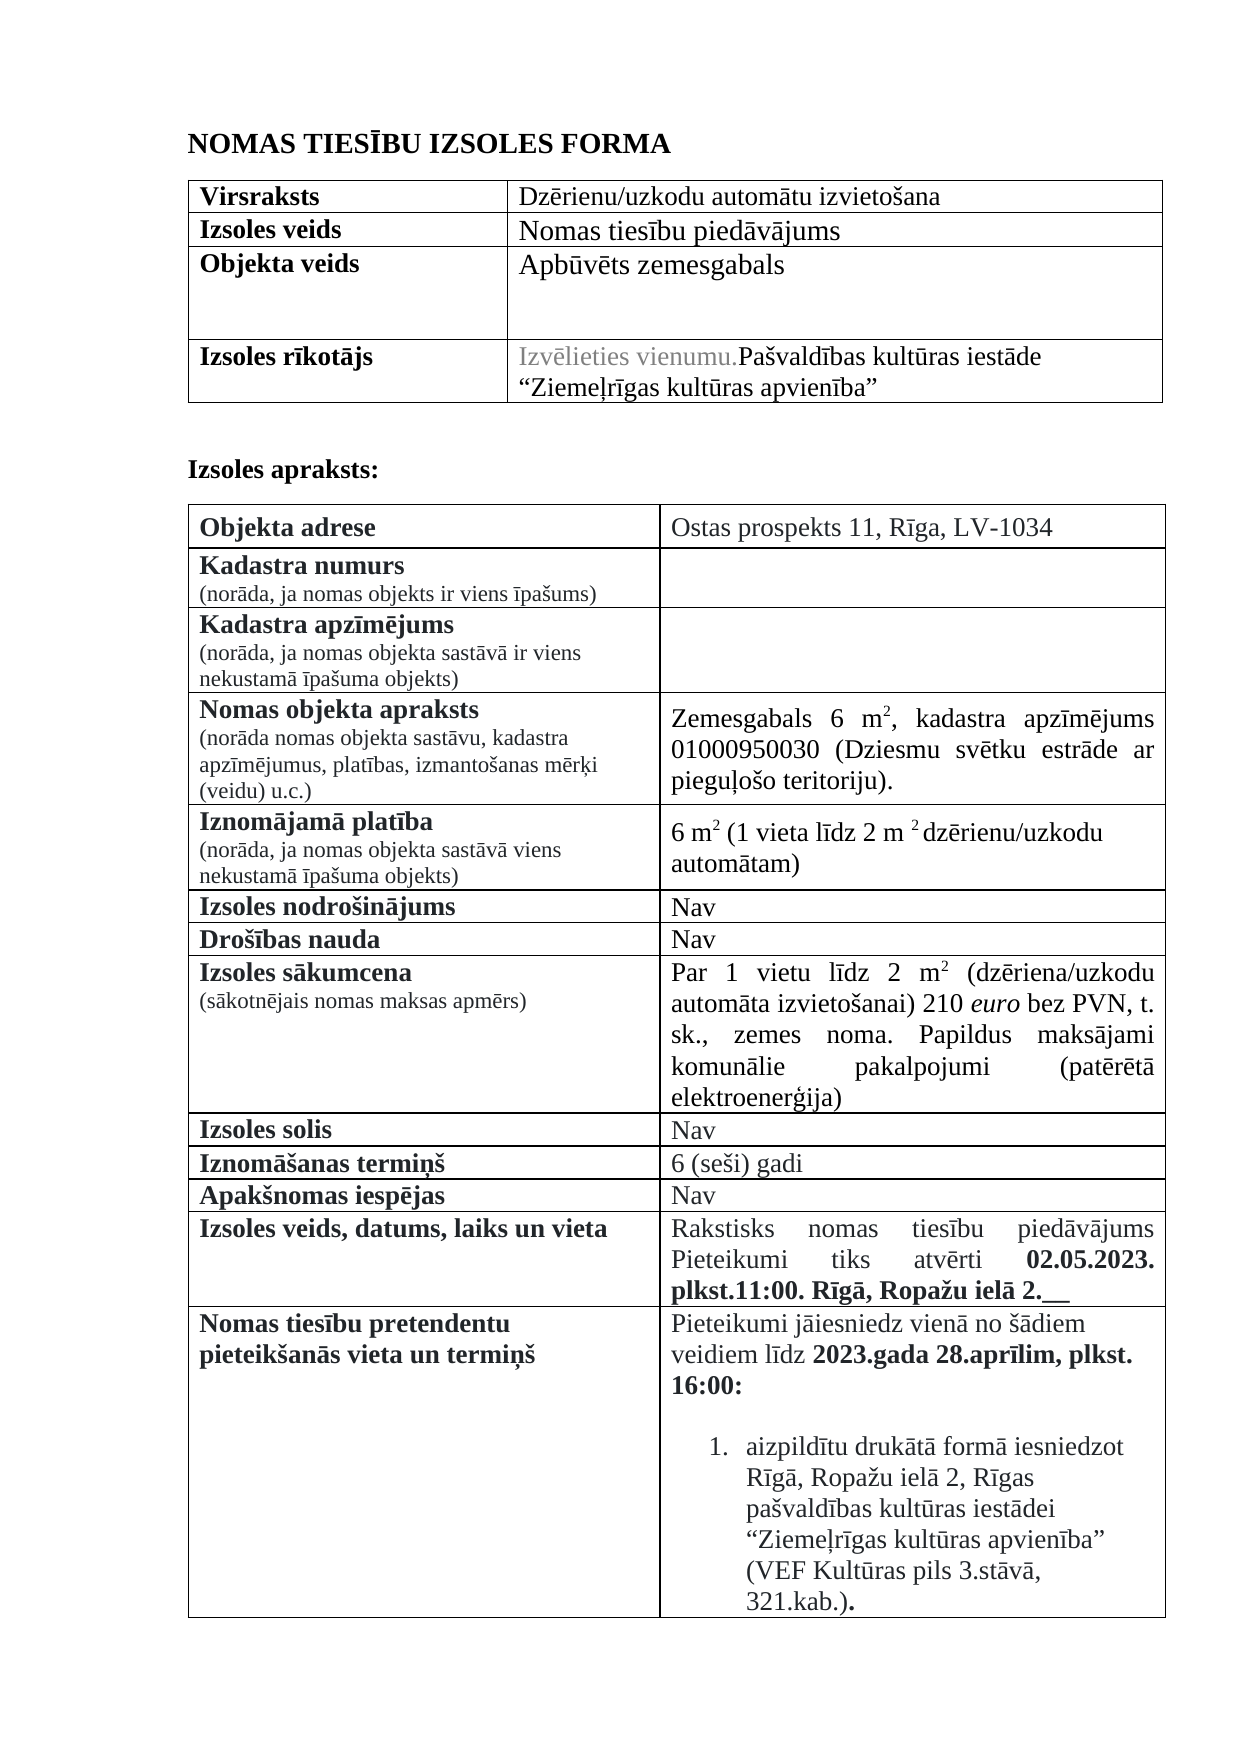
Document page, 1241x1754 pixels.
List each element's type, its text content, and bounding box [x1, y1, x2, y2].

table_cell Nav [661, 1180, 1165, 1211]
table_cell Izsoles nodrošinājums [189, 891, 659, 922]
table_header Virsraksts [189, 181, 507, 212]
table_cell Izsoles solis [189, 1114, 659, 1145]
text Izsoles apraksts: [187, 453, 1167, 484]
table_cell Nav [661, 891, 1165, 922]
table_header Ostas prospekts 11, Rīga, LV-1034 [661, 505, 1165, 547]
table_cell Pašvaldības kultūras iestāde “Ziemeļrīgas kultūras apvienība” [508, 340, 1162, 402]
table_cell Iznomāšanas termiņš [189, 1147, 659, 1178]
table_cell Izsoles veids, datums, laiks un vieta [189, 1212, 659, 1306]
table_cell Nav [661, 923, 1165, 955]
table_cell Izsoles rīkotājs [189, 340, 507, 402]
table_cell Iznomājamā platība (norāda, ja nomas objekta sastāvā viens nekustamā īpašuma objekts) [189, 805, 659, 889]
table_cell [661, 1307, 1165, 1617]
table_cell Zemesgabals 6 m2, kadastra apzīmējums 01000950030 (Dziesmu svētku estrāde ar pieguļošo teritoriju). [661, 693, 1165, 803]
table_cell Drošības nauda [189, 923, 659, 955]
table_cell Kadastra numurs (norāda, ja nomas objekts ir viens īpašums) [189, 549, 659, 606]
table_cell [661, 549, 1165, 606]
table_cell Apakšnomas iespējas [189, 1180, 659, 1211]
table_cell 6 (seši) gadi [661, 1147, 1165, 1178]
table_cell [189, 1307, 659, 1617]
table_cell Izsoles veids [189, 213, 507, 246]
table_cell Nav [661, 1114, 1165, 1145]
table_cell Par 1 vietu līdz 2 m2 (dzēriena/uzkodu automāta izvietošanai) 210 euro bez PVN, t. sk., zemes noma. Papildus maksājami komunālie pakalpojumi (patērētā elektroenerģija) [661, 956, 1165, 1112]
table_cell Objekta veids [189, 247, 507, 339]
table_cell Izsoles sākumcena (sākotnējais nomas maksas apmērs) [189, 956, 659, 1112]
table_cell 6 m2 (1 vieta līdz 2 m 2 dzērienu/uzkodu automātam) [661, 805, 1165, 889]
table_cell Rakstisks nomas tiesību piedāvājums Pieteikumi tiks atvērti 02.05.2023. plkst.11:00. Rīgā, Ropažu ielā 2.__ [661, 1212, 1165, 1306]
table_cell [661, 608, 1165, 692]
table_cell Kadastra apzīmējums (norāda, ja nomas objekta sastāvā ir viens nekustamā īpašuma objekts) [189, 608, 659, 692]
table_header Objekta adrese [189, 505, 659, 547]
table_cell Nomas objekta apraksts (norāda nomas objekta sastāvu, kadastra apzīmējumus, platības, izmantošanas mērķi (veidu) u.c.) [189, 693, 659, 803]
text NOMAS TIESĪBU IZSOLES FORMA [187, 127, 1167, 160]
table_header Dzērienu/uzkodu automātu izvietošana [508, 181, 1162, 212]
